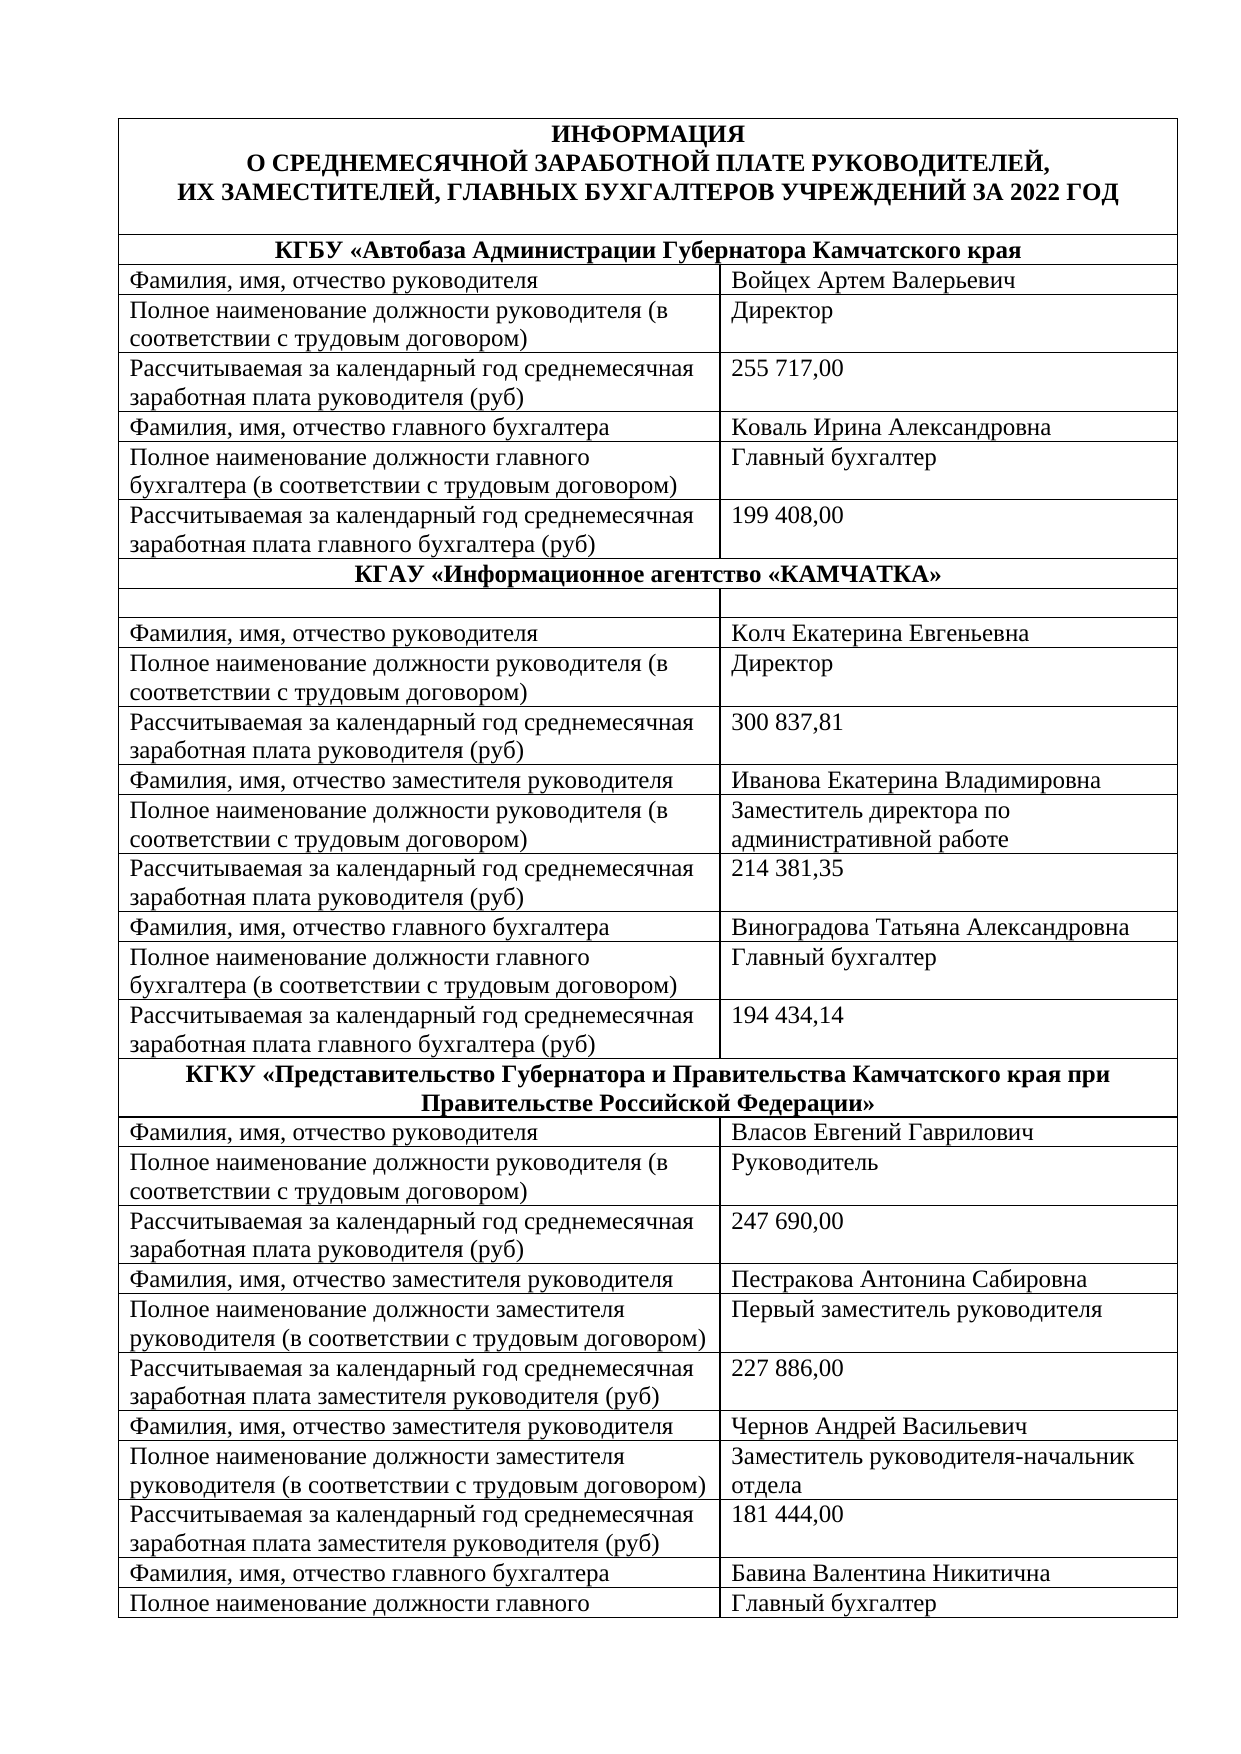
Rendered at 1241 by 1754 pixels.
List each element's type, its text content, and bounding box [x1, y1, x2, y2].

table_cell 199 408,00 [721, 500, 1177, 558]
table_cell Колч Екатерина Евгеньевна [721, 618, 1177, 647]
table_cell Фамилия, имя, отчество главного бухгалтера [119, 912, 719, 941]
table_cell 214 381,35 [721, 854, 1177, 911]
table_cell Виноградова Татьяна Александровна [721, 912, 1177, 941]
table_cell [721, 589, 1177, 617]
table_cell Главный бухгалтер [721, 1588, 1177, 1617]
table_cell Руководитель [721, 1147, 1177, 1205]
table_cell Пестракова Антонина Сабировна [721, 1264, 1177, 1293]
table_cell Полное наименование должности руководителя (в соответствии с трудовым договором) [119, 295, 719, 352]
table_cell КГКУ «Представительство Губернатора и Правительства Камчатского края при Правительстве Российской Федерации» [119, 1059, 1177, 1116]
table_cell Фамилия, имя, отчество заместителя руководителя [119, 1264, 719, 1293]
table_cell 300 837,81 [721, 707, 1177, 764]
table_cell Коваль Ирина Александровна [721, 412, 1177, 441]
table_cell Полное наименование должности руководителя (в соответствии с трудовым договором) [119, 795, 719, 852]
table_cell Заместитель директора по административной работе [721, 795, 1177, 852]
table_cell Рассчитываемая за календарный год среднемесячная заработная плата заместителя руководителя (руб) [119, 1353, 719, 1410]
table_cell Фамилия, имя, отчество главного бухгалтера [119, 412, 719, 441]
table_cell Рассчитываемая за календарный год среднемесячная заработная плата руководителя (руб) [119, 854, 719, 911]
table_cell Полное наименование должности главного бухгалтера (в соответствии с трудовым договором) [119, 942, 719, 999]
table_cell Рассчитываемая за календарный год среднемесячная заработная плата главного бухгалтера (руб) [119, 1000, 719, 1058]
table_cell Войцех Артем Валерьевич [721, 265, 1177, 294]
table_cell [119, 1588, 719, 1617]
table_cell Директор [721, 295, 1177, 352]
table_cell Главный бухгалтер [721, 942, 1177, 999]
table_cell Фамилия, имя, отчество заместителя руководителя [119, 765, 719, 794]
table_cell Чернов Андрей Васильевич [721, 1411, 1177, 1440]
table_cell Рассчитываемая за календарный год среднемесячная заработная плата главного бухгалтера (руб) [119, 500, 719, 558]
table_cell Фамилия, имя, отчество главного бухгалтера [119, 1558, 719, 1587]
table_cell 247 690,00 [721, 1206, 1177, 1263]
table_cell Заместитель руководителя-начальник отдела [721, 1441, 1177, 1498]
table_cell Полное наименование должности руководителя (в соответствии с трудовым договором) [119, 1147, 719, 1205]
table_header ИНФОРМАЦИЯ О СРЕДНЕМЕСЯЧНОЙ ЗАРАБОТНОЙ ПЛАТЕ РУКОВОДИТЕЛЕЙ, ИХ ЗАМЕСТИТЕЛЕЙ, ГЛАВНЫХ БУХГАЛТЕРОВ УЧРЕЖДЕНИЙ ЗА 2022 ГОД [119, 119, 1177, 234]
table_cell Главный бухгалтер [721, 442, 1177, 499]
table_cell Власов Евгений Гаврилович [721, 1118, 1177, 1146]
table_cell Фамилия, имя, отчество руководителя [119, 1118, 719, 1146]
table_cell КГБУ «Автобаза Администрации Губернатора Камчатского края [119, 235, 1177, 264]
table_cell Рассчитываемая за календарный год среднемесячная заработная плата руководителя (руб) [119, 1206, 719, 1263]
table_cell Рассчитываемая за календарный год среднемесячная заработная плата руководителя (руб) [119, 707, 719, 764]
table_cell 255 717,00 [721, 353, 1177, 411]
table_cell Полное наименование должности руководителя (в соответствии с трудовым договором) [119, 648, 719, 706]
table_cell Полное наименование должности главного бухгалтера (в соответствии с трудовым договором) [119, 442, 719, 499]
table_cell КГАУ «Информационное агентство «КАМЧАТКА» [119, 559, 1177, 587]
table_cell [119, 589, 719, 617]
table_cell Бавина Валентина Никитична [721, 1558, 1177, 1587]
table_cell Рассчитываемая за календарный год среднемесячная заработная плата заместителя руководителя (руб) [119, 1500, 719, 1557]
table_cell Иванова Екатерина Владимировна [721, 765, 1177, 794]
table_cell 194 434,14 [721, 1000, 1177, 1058]
table_cell Директор [721, 648, 1177, 706]
table_cell Полное наименование должности заместителя руководителя (в соответствии с трудовым договором) [119, 1294, 719, 1352]
table_cell 181 444,00 [721, 1500, 1177, 1557]
table_cell Фамилия, имя, отчество руководителя [119, 265, 719, 294]
table_cell Полное наименование должности заместителя руководителя (в соответствии с трудовым договором) [119, 1441, 719, 1498]
table_cell 227 886,00 [721, 1353, 1177, 1410]
table_cell Фамилия, имя, отчество заместителя руководителя [119, 1411, 719, 1440]
table_cell Фамилия, имя, отчество руководителя [119, 618, 719, 647]
table_cell Рассчитываемая за календарный год среднемесячная заработная плата руководителя (руб) [119, 353, 719, 411]
table_cell Первый заместитель руководителя [721, 1294, 1177, 1352]
